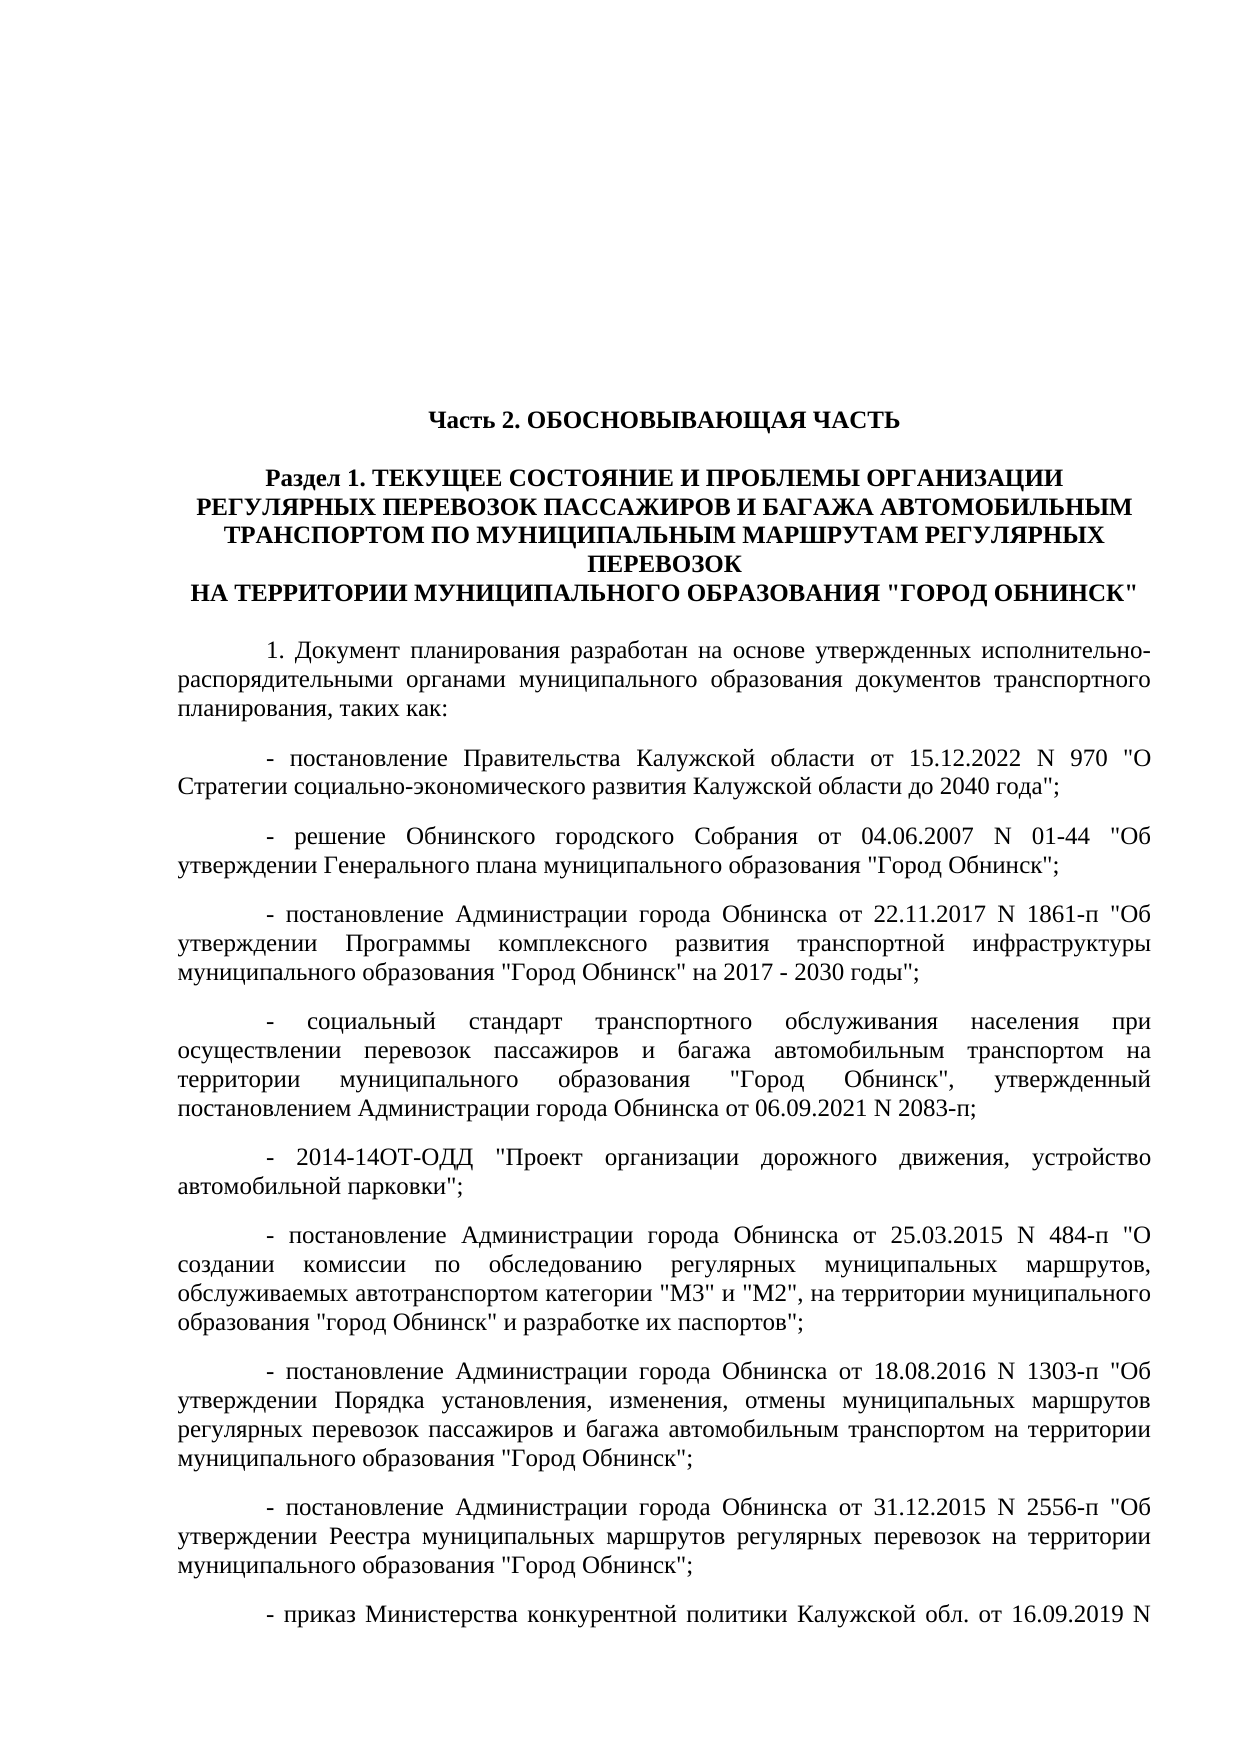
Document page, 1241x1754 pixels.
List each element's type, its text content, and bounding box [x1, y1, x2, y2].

text 1. Документ планирования разработан на основе утвержденных исполнительно-распорядительными органами муниципального образования документов транспортного планирования, таких как: [177, 636, 1152, 722]
text - социальный стандарт транспортного обслуживания населения при осуществлении перевозок пассажиров и багажа автомобильным транспортом на территории муниципального образования "Город Обнинск", утвержденный постановлением Администрации города Обнинска от 06.09.2021 N 2083-п; [177, 1006, 1152, 1121]
text ТРАНСПОРТОМ ПО МУНИЦИПАЛЬНЫМ МАРШРУТАМ РЕГУЛЯРНЫХ ПЕРЕВОЗОК [177, 521, 1152, 578]
text - постановление Администрации города Обнинска от 22.11.2017 N 1861-п "Об утверждении Программы комплексного развития транспортной инфраструктуры муниципального образования "Город Обнинск" на 2017 - 2030 годы"; [177, 899, 1152, 986]
text - 2014-14ОТ-ОДД "Проект организации дорожного движения, устройство автомобильной парковки"; [177, 1142, 1152, 1200]
text - постановление Администрации города Обнинска от 25.03.2015 N 484-п "О создании комиссии по обследованию регулярных муниципальных маршрутов, обслуживаемых автотранспортом категории "М3" и "М2", на территории муниципального образования "город Обнинск" и разработке их паспортов"; [177, 1221, 1152, 1336]
text Часть 2. ОБОСНОВЫВАЮЩАЯ ЧАСТЬ [177, 406, 1152, 434]
text РЕГУЛЯРНЫХ ПЕРЕВОЗОК ПАССАЖИРОВ И БАГАЖА АВТОМОБИЛЬНЫМ [177, 492, 1152, 521]
text - постановление Администрации города Обнинска от 31.12.2015 N 2556-п "Об утверждении Реестра муниципальных маршрутов регулярных перевозок на территории муниципального образования "Город Обнинск"; [177, 1492, 1152, 1578]
text - постановление Администрации города Обнинска от 18.08.2016 N 1303-п "Об утверждении Порядка установления, изменения, отмены муниципальных маршрутов регулярных перевозок пассажиров и багажа автомобильным транспортом на территории муниципального образования "Город Обнинск"; [177, 1356, 1152, 1471]
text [177, 1599, 1152, 1628]
text Раздел 1. ТЕКУЩЕЕ СОСТОЯНИЕ И ПРОБЛЕМЫ ОРГАНИЗАЦИИ [177, 463, 1152, 492]
text - решение Обнинского городского Собрания от 04.06.2007 N 01-44 "Об утверждении Генерального плана муниципального образования "Город Обнинск"; [177, 821, 1152, 878]
text - постановление Правительства Калужской области от 15.12.2022 N 970 "О Стратегии социально-экономического развития Калужской области до 2040 года"; [177, 743, 1152, 800]
text НА ТЕРРИТОРИИ МУНИЦИПАЛЬНОГО ОБРАЗОВАНИЯ "ГОРОД ОБНИНСК" [177, 578, 1152, 607]
